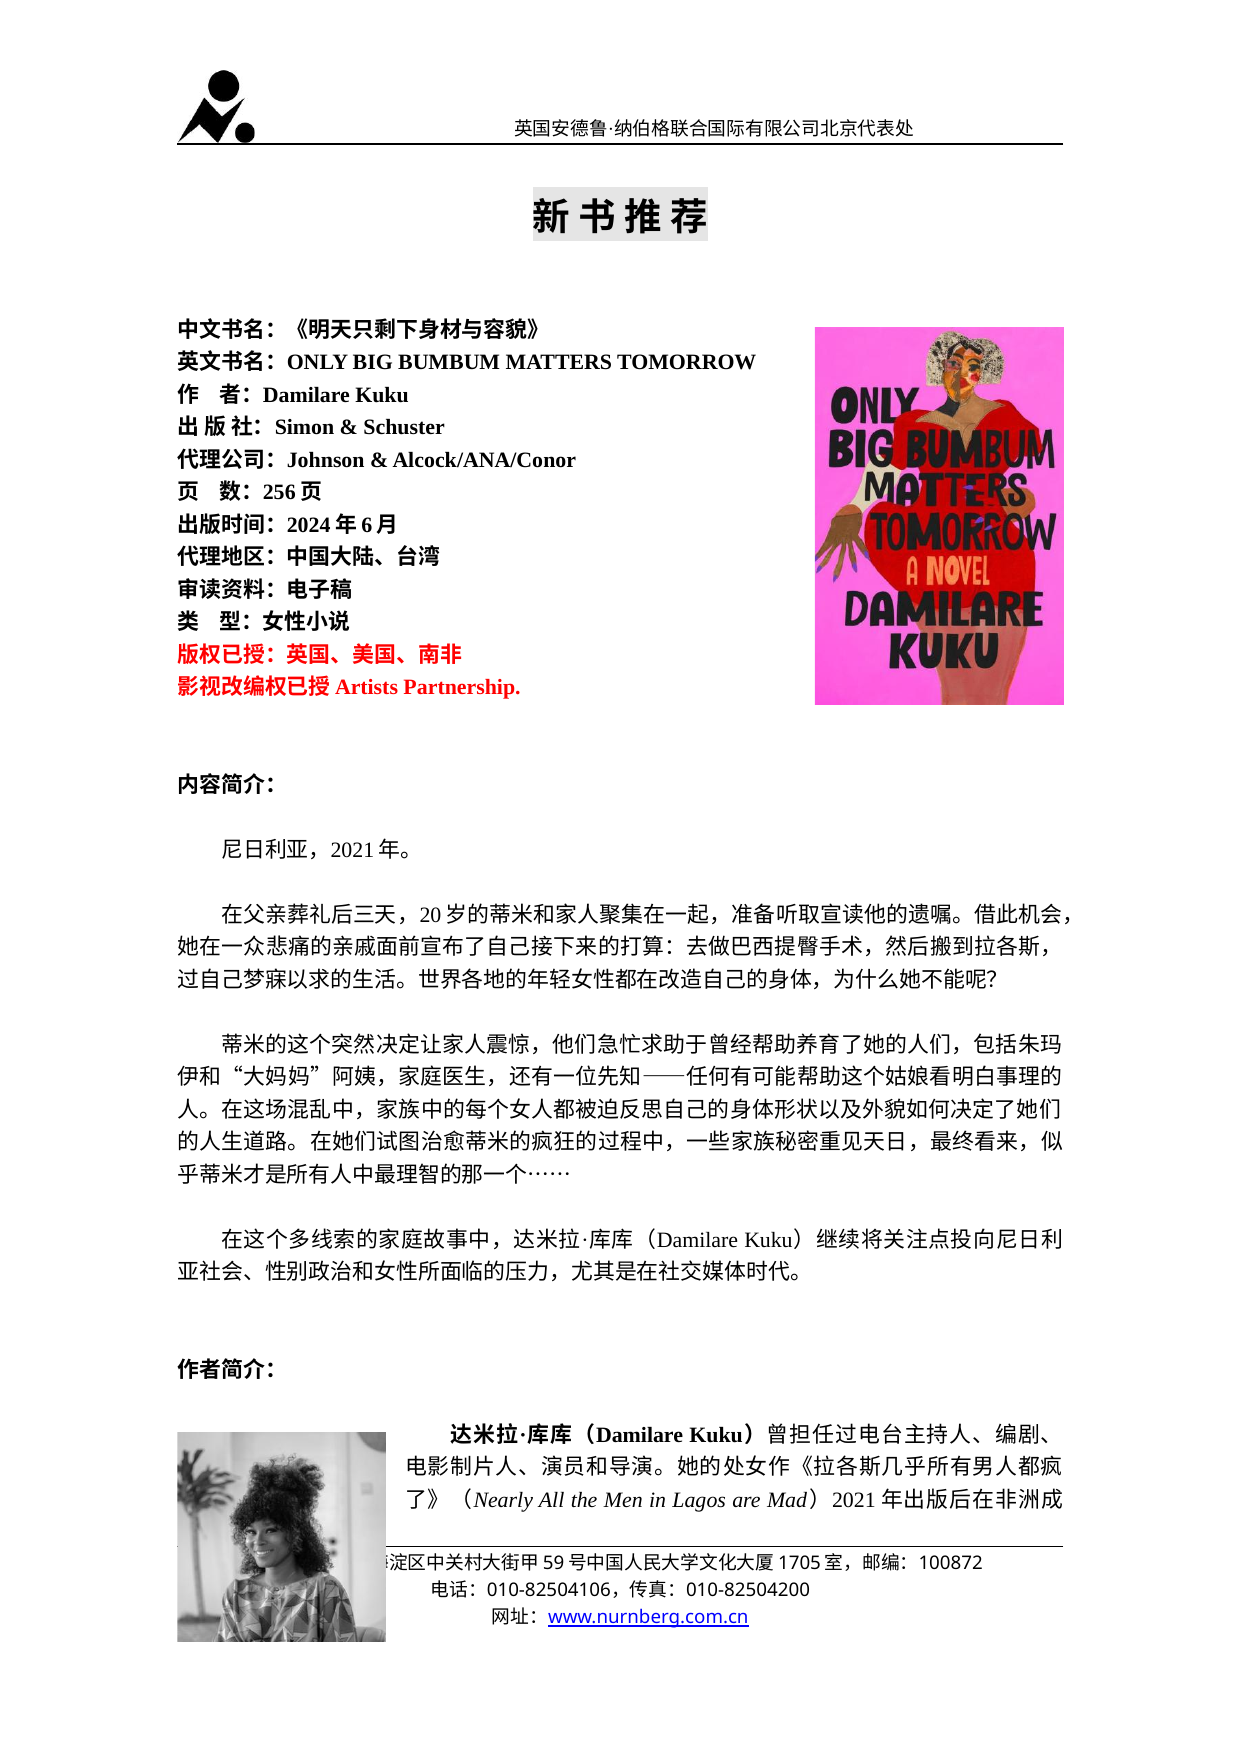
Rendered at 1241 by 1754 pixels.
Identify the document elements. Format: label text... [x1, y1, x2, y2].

text 中文书名：《明天只剩下身材与容貌》 [177, 311, 1063, 344]
text 出版时间：2024年6月 [177, 506, 814, 539]
text 页 数：256页 [177, 474, 814, 506]
text 代理公司：Johnson & Alcock/ANA/Conor [177, 441, 814, 474]
text 在父亲葬礼后三天，20岁的蒂米和家人聚集在一起，准备听取宣读他的遗嘱。借此机会，她在一众悲痛的亲戚面前宣布了自己接下来的打算：去做巴西提臀手术，然后搬到拉各斯，过自己梦寐以求的生活。世界各地的年轻女性都在改造自己的身体，为什么她不能呢？ [177, 896, 1063, 994]
text 出 版 社：Simon & Schuster [177, 409, 814, 441]
text 类 型：女性小说 [177, 604, 814, 636]
text 作 者：Damilare Kuku [177, 376, 814, 409]
text 蒂米的这个突然决定让家人震惊，他们急忙求助于曾经帮助养育了她的人们，包括朱玛伊和“大妈妈”阿姨，家庭医生，还有一位先知——任何有可能帮助这个姑娘看明白事理的人。在这场混乱中，家族中的每个女人都被迫反思自己的身体形状以及外貌如何决定了她们的人生道路。在她们试图治愈蒂米的疯狂的过程中，一些家族秘密重见天日，最终看来，似乎蒂米才是所有人中最理智的那一个…… [177, 1026, 1063, 1189]
text 代理地区：中国大陆、台湾 [177, 539, 814, 571]
text 新 书 推 荐 [177, 181, 1063, 246]
text 审读资料：电子稿 [177, 571, 814, 604]
text 作者简介： [177, 1351, 1063, 1384]
text 在这个多线索的家庭故事中，达米拉·库库（Damilare Kuku）继续将关注点投向尼日利亚社会、性别政治和女性所面临的压力，尤其是在社交媒体时代。 [177, 1221, 1063, 1286]
picture [177, 1432, 386, 1642]
text 影视改编权已授Artists Partnership. [177, 669, 814, 701]
text 英文书名：ONLY BIG BUMBUM MATTERS TOMORROW [177, 344, 814, 376]
text 版权已授：英国、美国、南非 [177, 636, 814, 669]
text 尼日利亚，2021年。 [177, 831, 1063, 864]
picture [177, 70, 255, 143]
text 内容简介： [177, 766, 1063, 799]
picture [814, 327, 1064, 705]
